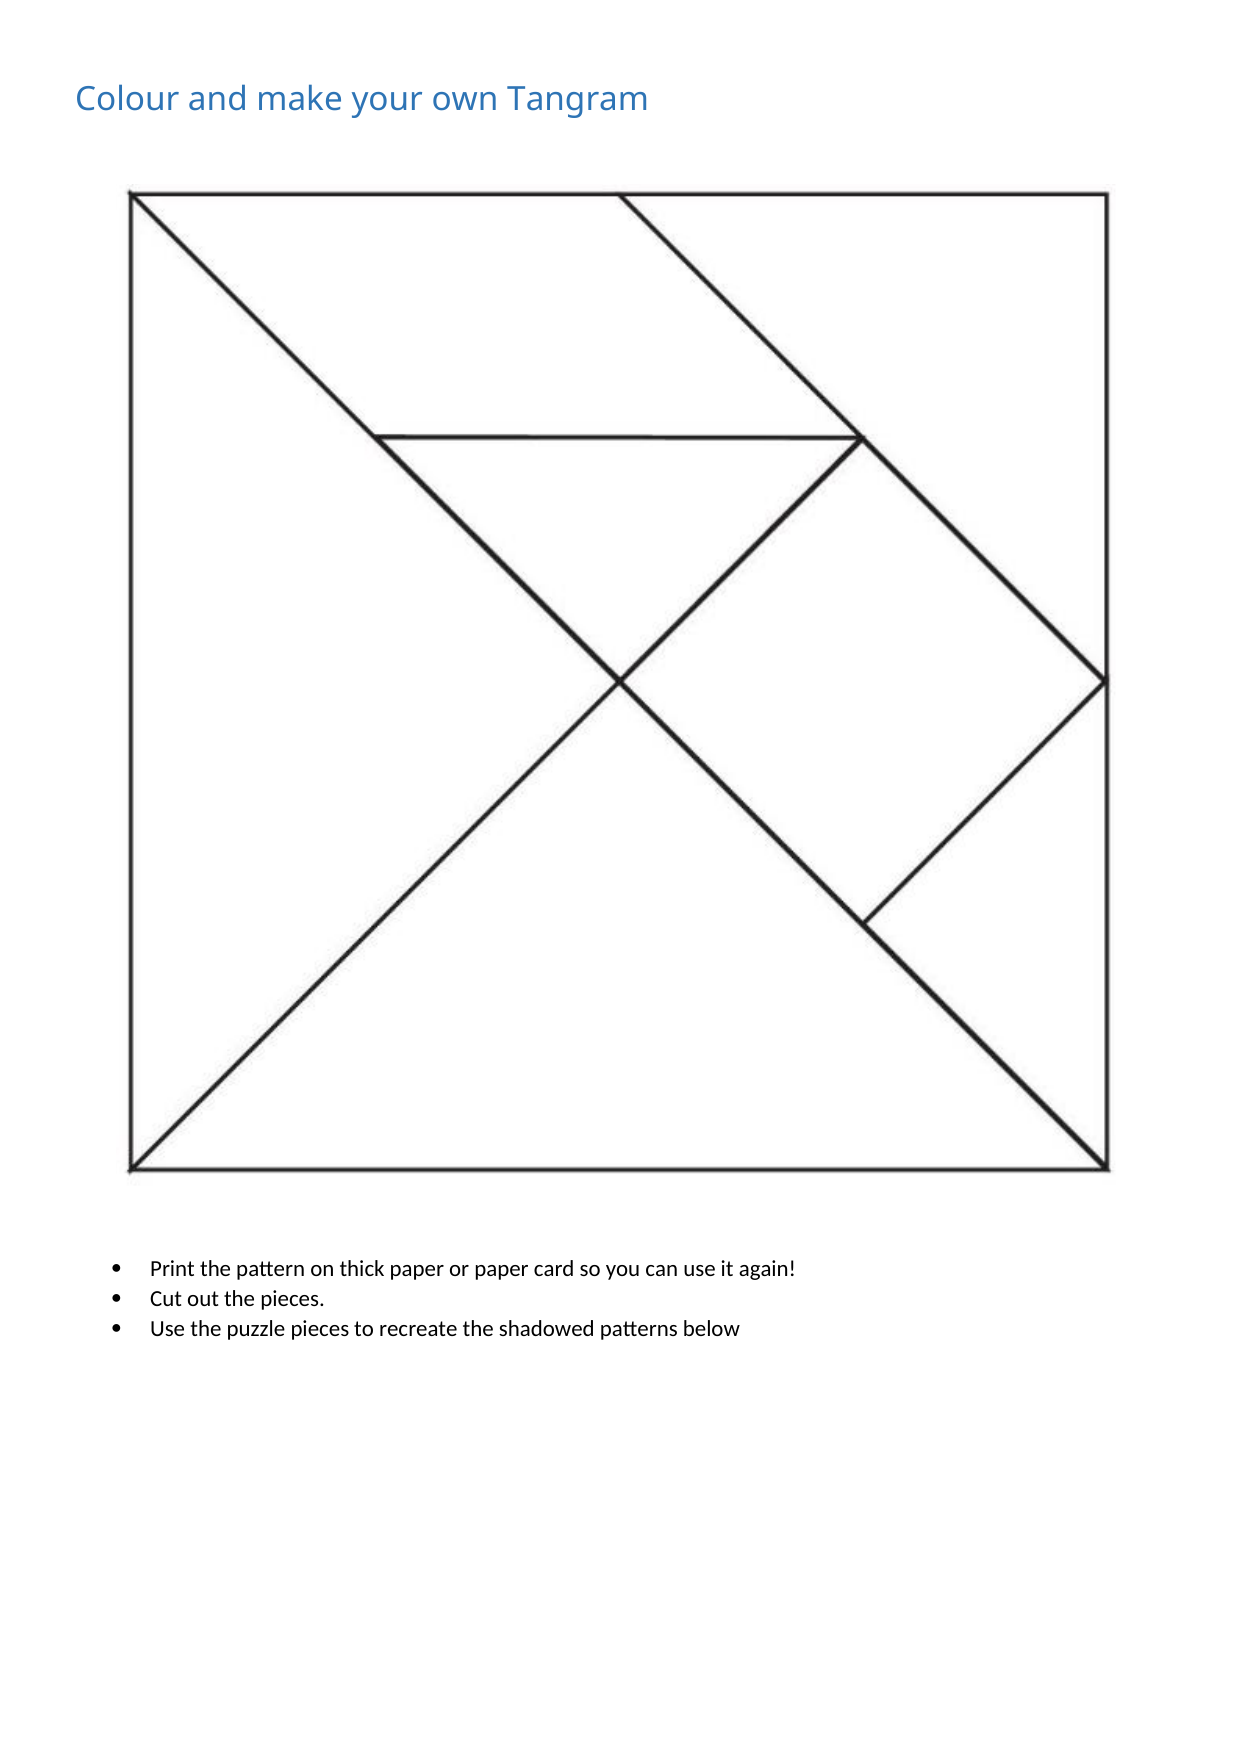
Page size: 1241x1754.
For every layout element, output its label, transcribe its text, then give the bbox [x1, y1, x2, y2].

list Use the puzzle pieces to recreate the shadowed patterns below [112, 1314, 1165, 1343]
subtitle Colour and make your own Tangram [75, 75, 1165, 120]
picture [115, 184, 1125, 1189]
list Cut out the pieces. [112, 1284, 1165, 1312]
list Print the pattern on thick paper or paper card so you can use it again! [112, 1254, 1165, 1282]
